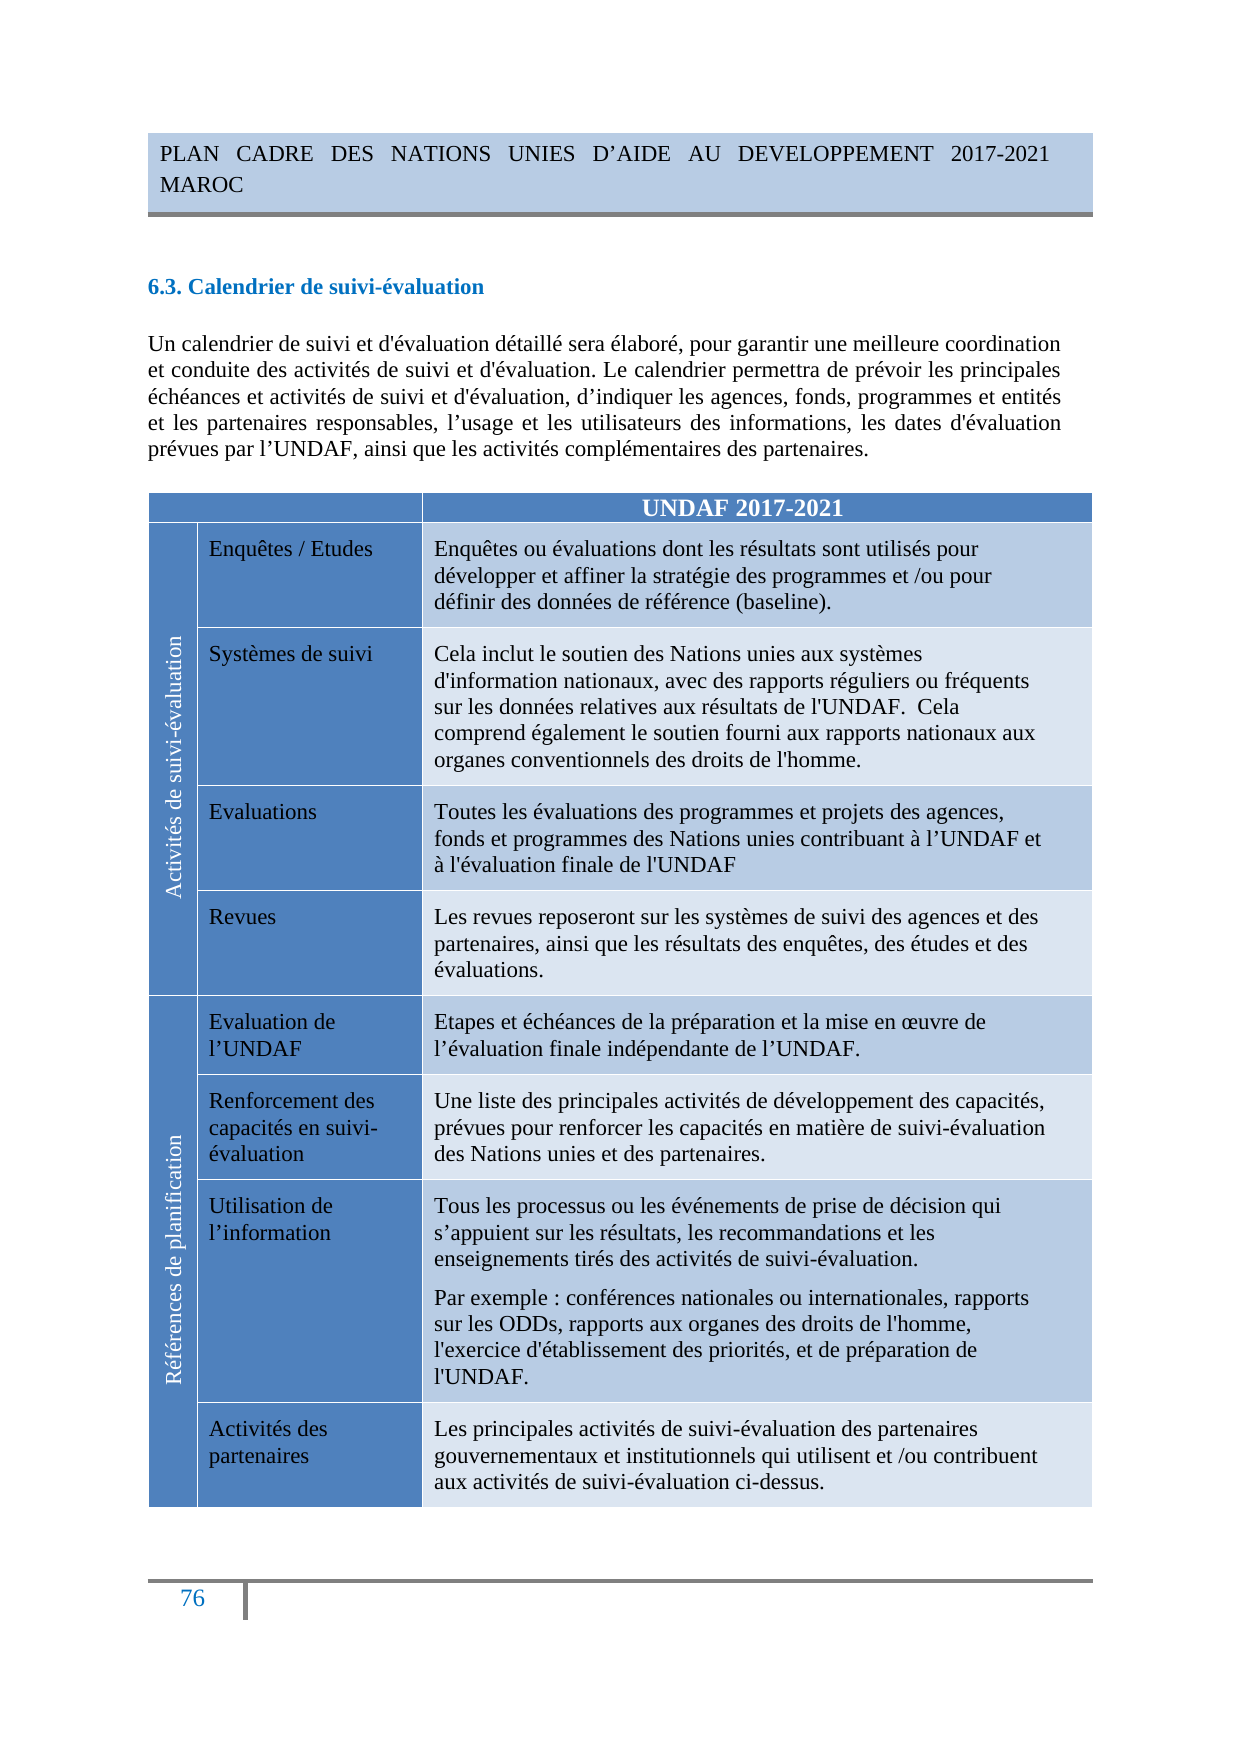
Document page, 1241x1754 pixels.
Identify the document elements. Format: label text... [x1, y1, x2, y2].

table_cell Systèmes de suivi [198, 628, 422, 785]
table_cell Enquêtes ou évaluations dont les résultats sont utilisés pour développer et affiner la stratégie des programmes et /ou pour définir des données de référence (baseline). [423, 523, 1092, 627]
table_cell Renforcement des capacités en suivi-évaluation [198, 1075, 422, 1179]
table_cell Cela inclut le soutien des Nations unies aux systèmes d'information nationaux, avec des rapports réguliers ou fréquents sur les données relatives aux résultats de l'UNDAF. Cela comprend également le soutien fourni aux rapports nationaux aux organes conventionnels des droits de l'homme. [423, 628, 1092, 785]
table_cell Activités de suivi-évaluation [149, 523, 197, 995]
table_cell Enquêtes / Etudes [198, 523, 422, 627]
table_cell Toutes les évaluations des programmes et projets des agences, fonds et programmes des Nations unies contribuant à l’UNDAF et à l'évaluation finale de l'UNDAF [423, 786, 1092, 890]
text 6.3. Calendrier de suivi-évaluation [148, 273, 1093, 300]
table_cell Utilisation de l’information [198, 1180, 422, 1402]
table_cell Références de planification [149, 996, 197, 1507]
table_header [149, 493, 422, 522]
table_cell Les principales activités de suivi-évaluation des partenaires gouvernementaux et institutionnels qui utilisent et /ou contribuent aux activités de suivi-évaluation ci-dessus. [423, 1403, 1092, 1507]
table_header UNDAF 2017-2021 [423, 493, 1092, 522]
table_cell Etapes et échéances de la préparation et la mise en œuvre de l’évaluation finale indépendante de l’UNDAF. [423, 996, 1092, 1074]
table_cell Une liste des principales activités de développement des capacités, prévues pour renforcer les capacités en matière de suivi-évaluation des Nations unies et des partenaires. [423, 1075, 1092, 1179]
table_cell Revues [198, 891, 422, 995]
table_cell Evaluation de l’UNDAF [198, 996, 422, 1074]
table_cell Tous les processus ou les événements de prise de décision qui s’appuient sur les résultats, les recommandations et les enseignements tirés des activités de suivi-évaluation. Par exemple : conférences nationales ou internationales, rapports sur les ODDs, rapports aux organes des droits de l'homme, l'exercice d'établissement des priorités, et de préparation de l'UNDAF. [423, 1180, 1092, 1402]
table_cell Evaluations [198, 786, 422, 890]
table_cell Les revues reposeront sur les systèmes de suivi des agences et des partenaires, ainsi que les résultats des enquêtes, des études et des évaluations. [423, 891, 1092, 995]
text Un calendrier de suivi et d'évaluation détaillé sera élaboré, pour garantir une meilleure coordination et conduite des activités de suivi et d'évaluation. Le calendrier permettra de prévoir les principales échéances et activités de suivi et d'évaluation, d’indiquer les agences, fonds, programmes et entités et les partenaires responsables, l’usage et les utilisateurs des informations, les dates d'évaluation prévues par l’UNDAF, ainsi que les activités complémentaires des partenaires. [148, 330, 1063, 462]
table_cell Activités des partenaires [198, 1403, 422, 1507]
